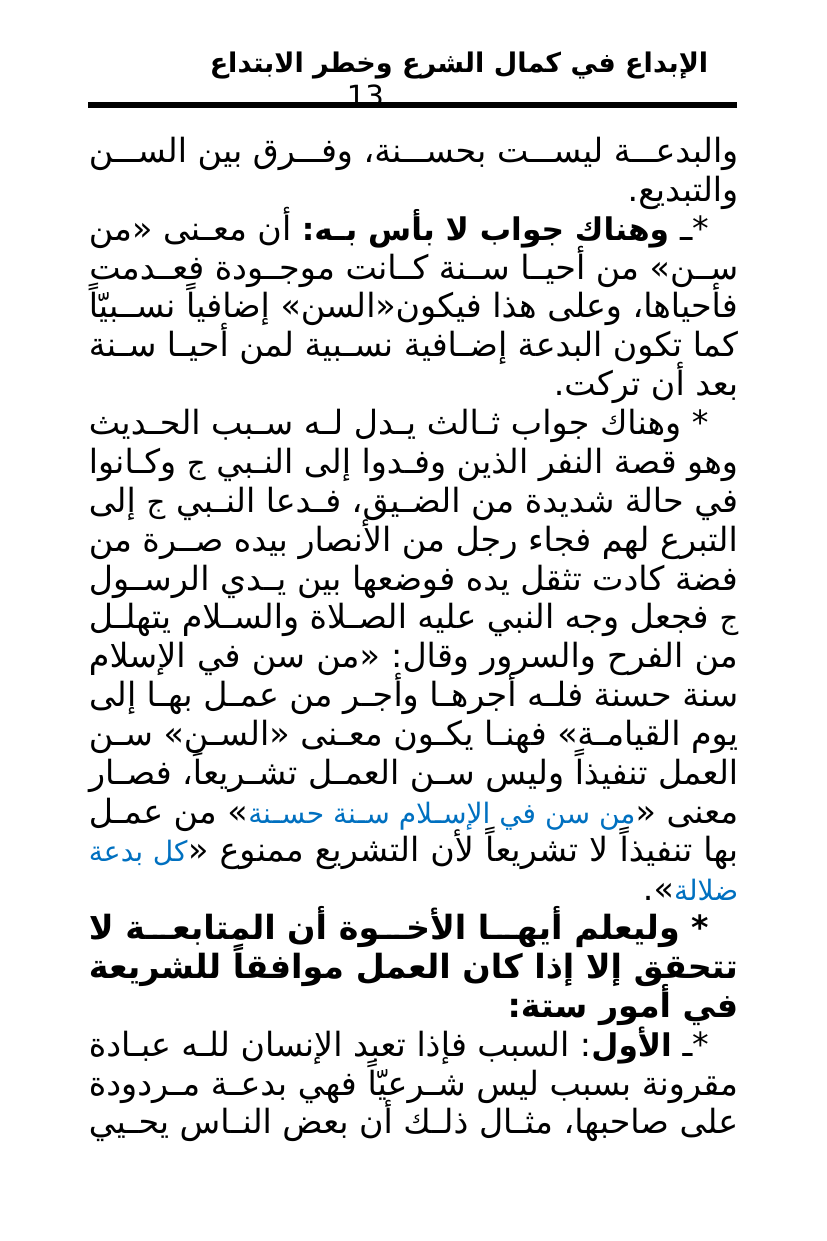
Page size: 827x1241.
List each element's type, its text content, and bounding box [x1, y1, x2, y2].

text * وهناك جواب ثالث يدل له سبب الحديث وهو قصة النفر الذين وفدوا إلى النبي ج وكانوا في حالة شديدة من الضيق، فدعا النبي ج إلى التبرع لهم فجاء رجل من الأنصار بيده صرة من فضة كادت تثقل يده فوضعها بين يدي الرسول ج فجعل وجه النبي عليه الصلاة والسلام يتهلل من الفرح والسرور وقال: «من سن في الإسلام سنة حسنة فله أجرها وأجر من عمل بها إلى يوم القيامة» فهنا يكون معنى «السن» سن العمل تنفيذاً وليس سن العمل تشريعاً، فصار معنى «من سن في الإسلام سنة حسنة» من عمل بها تنفيذاً لا تشريعاً لأن التشريع ممنوع «كل بدعة ضلالة». [89, 403, 738, 909]
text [89, 132, 738, 209]
text * وليعلم أيها الأخوة أن المتابعة لا تتحقق إلا إذا كان العمل موافقاً للشريعة في أمور ستة: [89, 909, 738, 1025]
text * وهناك جواب لا بأس به: أن معنى «من سن» من أحيا سنة كانت موجودة فعدمت فأحياها، وعلى هذا فيكون«السن» إضافياً نسبيّاً كما تكون البدعة إضافية نسبية لمن أحيا سنة بعد أن تركت. [89, 209, 738, 403]
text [89, 1025, 738, 1142]
